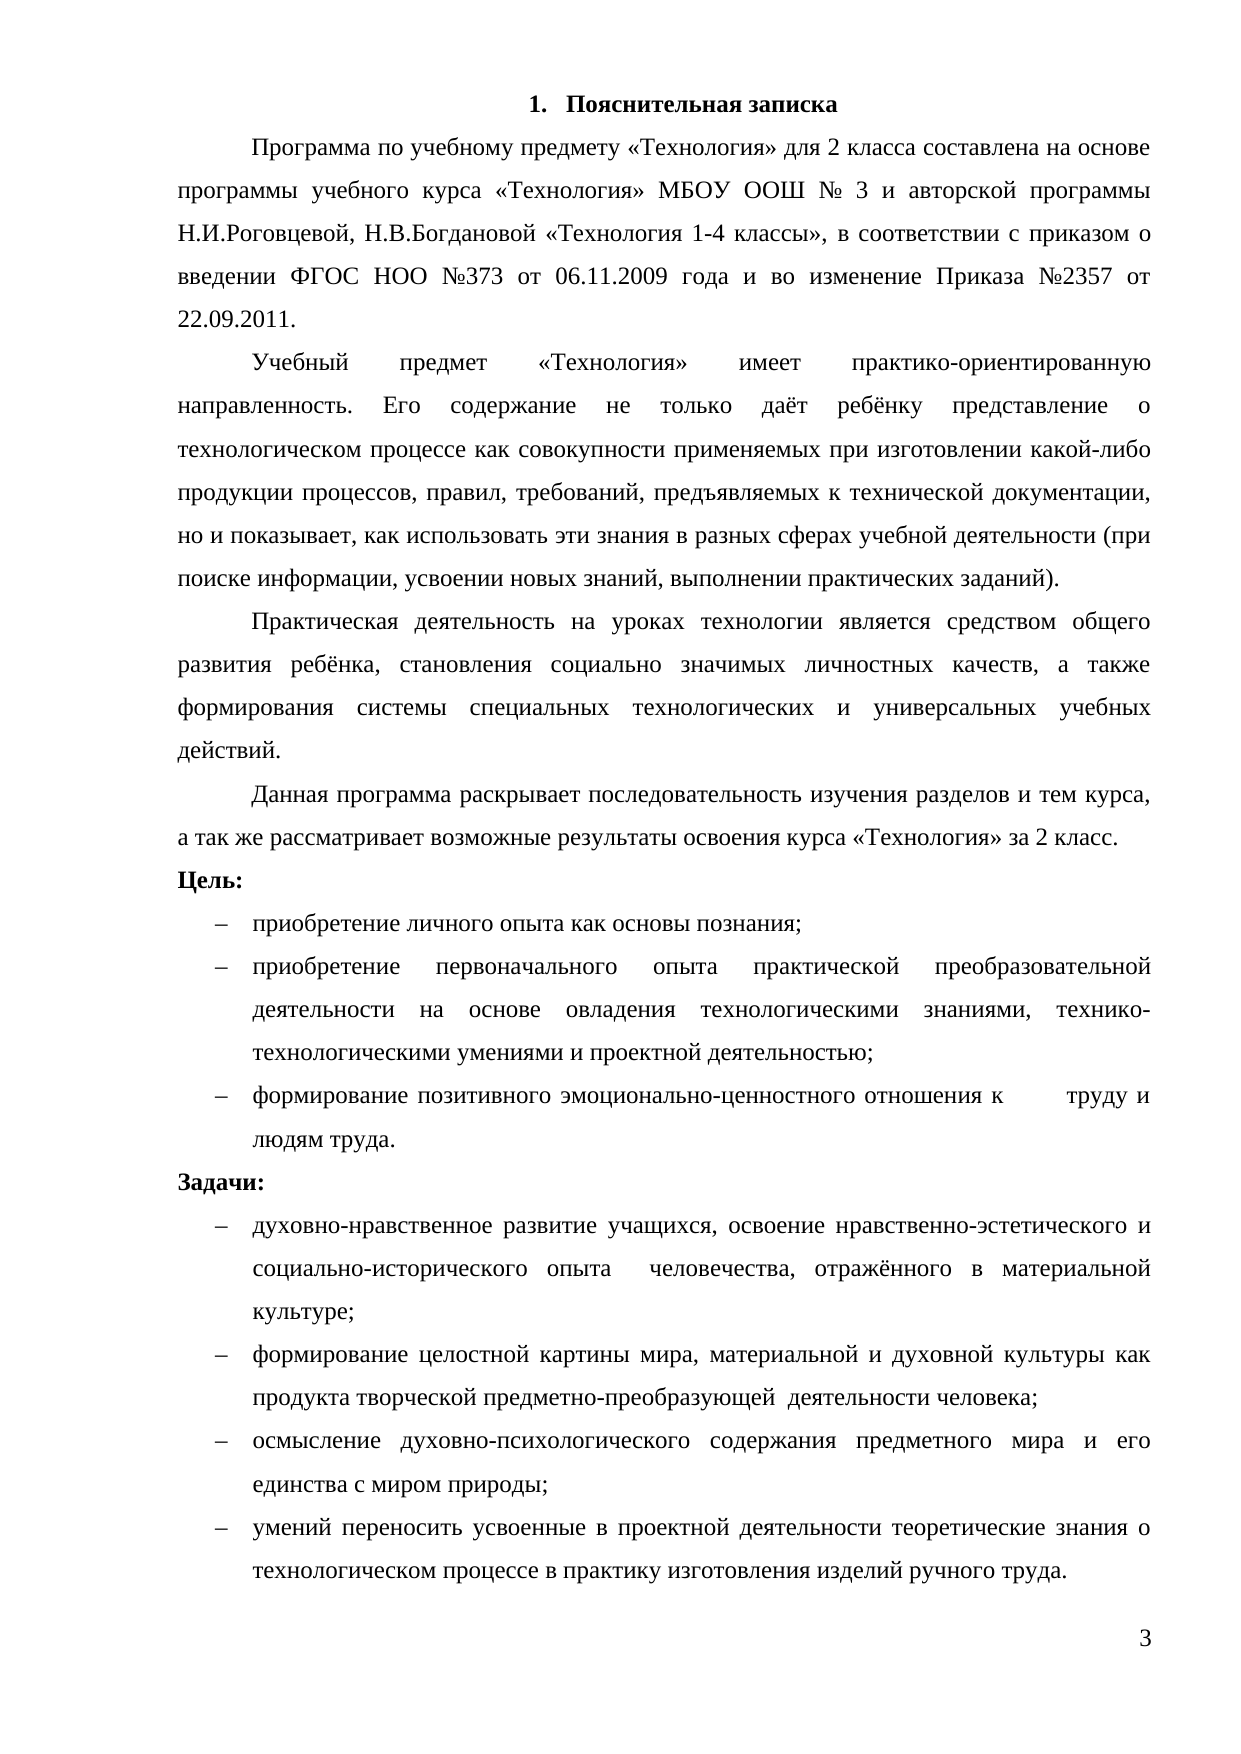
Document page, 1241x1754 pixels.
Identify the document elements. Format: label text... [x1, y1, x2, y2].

text Данная программа раскрывает последовательность изучения разделов и тем курса, а так же рассматривает возможные результаты освоения курса «Технология» за 2 класс. [177, 779, 1152, 851]
text Цель: [177, 865, 1152, 894]
list умений переносить усвоенные в проектной деятельности теоретические знания о технологическом процессе в практику изготовления изделий ручного труда. [215, 1512, 1152, 1584]
list осмысление духовно-психологического содержания предметного мира и его единства с миром природы; [215, 1426, 1152, 1497]
text Программа по учебному предмету «Технология» для 2 класса составлена на основе программы учебного курса «Технология» МБОУ ООШ № 3 и авторской программы Н.И.Роговцевой, Н.В.Богдановой «Технология 1-4 классы», в соответствии с приказом о введении ФГОС НОО №373 от 06.11.2009 года и во изменение Приказа №2357 от 22.09.2011. [177, 132, 1152, 333]
list духовно-нравственное развитие учащихся, освоение нравственно-эстетического и социально-исторического опыта человечества, отражённого в материальной культуре; [215, 1210, 1152, 1325]
text Задачи: [177, 1167, 1152, 1196]
list формирование позитивного эмоционально-ценностного отношения к труду и людям труда. [215, 1081, 1152, 1152]
list приобретение первоначального опыта практической преобразовательной деятельности на основе овладения технологическими знаниями, технико-технологическими умениями и проектной деятельностью; [215, 951, 1152, 1066]
text Учебный предмет «Технология» имеет практико-ориентированную направленность. Его содержание не только даёт ребёнку представление о технологическом процессе как совокупности применяемых при изготовлении какой-либо продукции процессов, правил, требований, предъявляемых к технической документации, но и показывает, как использовать эти знания в разных сферах учебной деятельности (при поиске информации, усвоении новых знаний, выполнении практических заданий). [177, 347, 1152, 592]
list формирование целостной картины мира, материальной и духовной культуры как продукта творческой предметно-преобразующей деятельности человека; [215, 1339, 1152, 1411]
text Практическая деятельность на уроках технологии является средством общего развития ребёнка, становления социально значимых личностных качеств, а также формирования системы специальных технологических и универсальных учебных действий. [177, 606, 1152, 764]
list Пояснительная записка [215, 89, 1152, 117]
list приобретение личного опыта как основы познания; [215, 908, 1152, 937]
